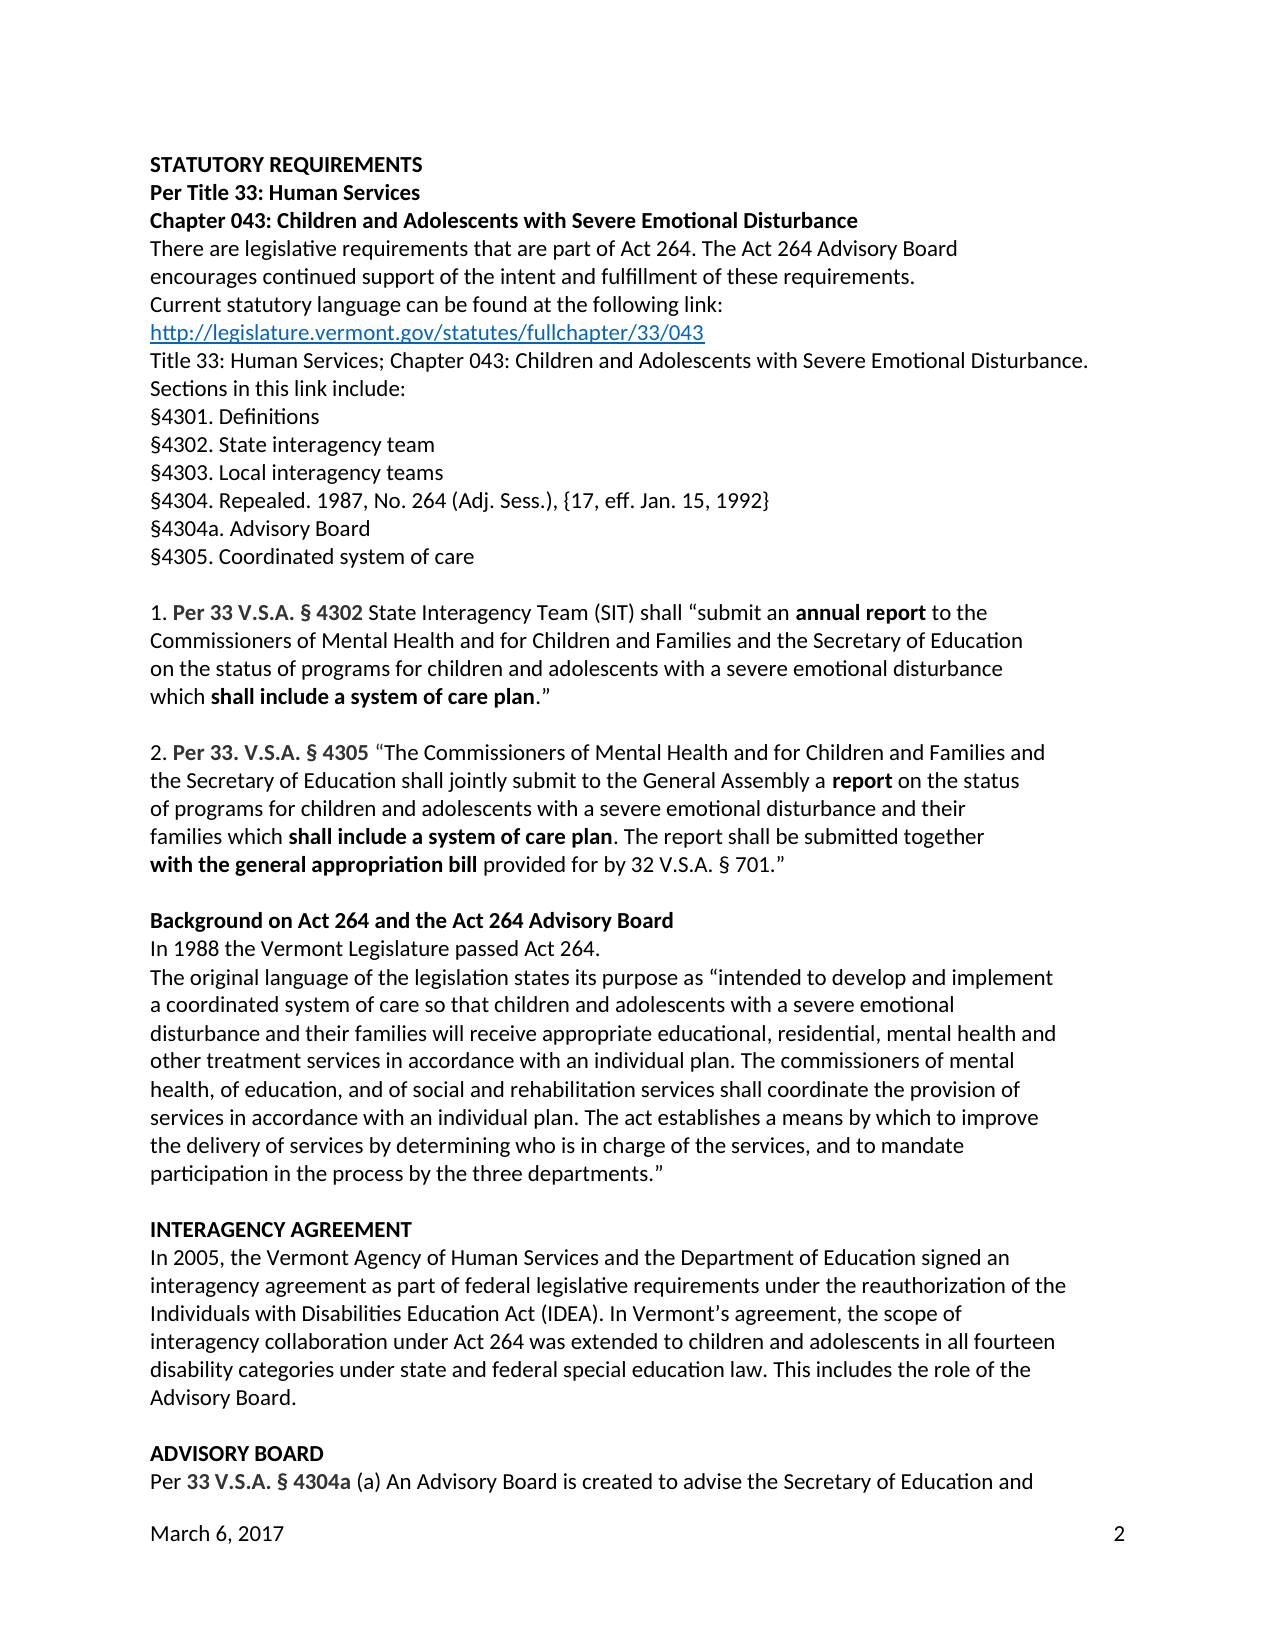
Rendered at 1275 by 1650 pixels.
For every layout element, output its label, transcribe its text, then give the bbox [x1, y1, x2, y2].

text participation in the process by the three departments.” [150, 1159, 1125, 1187]
text which shall include a system of care plan.” [150, 682, 1125, 710]
text The original language of the legislation states its purpose as “intended to develop and implement [150, 963, 1125, 991]
text Advisory Board. [150, 1383, 1125, 1411]
text 1. Per 33 V.S.A. § 4302 State Interagency Team (SIT) shall “submit an annual report to the [150, 598, 1125, 626]
text 2. Per 33. V.S.A. § 4305 “The Commissioners of Mental Health and for Children and Families and [150, 738, 1125, 766]
text §4305. Coordinated system of care [150, 542, 1125, 570]
text Per Title 33: Human Services [150, 178, 1125, 206]
text with the general appropriation bill provided for by 32 V.S.A. § 701.” [150, 851, 1125, 878]
text INTERAGENCY AGREEMENT [150, 1215, 1125, 1243]
text the Secretary of Education shall jointly submit to the General Assembly a report on the status [150, 766, 1125, 794]
text disability categories under state and federal special education law. This includes the role of the [150, 1355, 1125, 1383]
text on the status of programs for children and adolescents with a severe emotional disturbance [150, 654, 1125, 682]
text services in accordance with an individual plan. The act establishes a means by which to improve [150, 1103, 1125, 1131]
text of programs for children and adolescents with a severe emotional disturbance and their [150, 794, 1125, 822]
text Commissioners of Mental Health and for Children and Families and the Secretary of Education [150, 626, 1125, 654]
text encourages continued support of the intent and fulfillment of these requirements. [150, 262, 1125, 290]
text §4304a. Advisory Board [150, 514, 1125, 542]
text interagency agreement as part of federal legislative requirements under the reauthorization of the [150, 1271, 1125, 1299]
text disturbance and their families will receive appropriate educational, residential, mental health and [150, 1019, 1125, 1047]
text the delivery of services by determining who is in charge of the services, and to mandate [150, 1131, 1125, 1159]
text ADVISORY BOARD [150, 1439, 1125, 1467]
text Current statutory language can be found at the following link: http://legislature.vermont.gov/statutes/fullchapter/33/043 [150, 290, 1125, 346]
text Title 33: Human Services; Chapter 043: Children and Adolescents with Severe Emotional Disturbance. Sections in this link include: [150, 346, 1125, 402]
text §4304. Repealed. 1987, No. 264 (Adj. Sess.), {17, eff. Jan. 15, 1992} [150, 486, 1125, 514]
text other treatment services in accordance with an individual plan. The commissioners of mental [150, 1047, 1125, 1075]
text Per 33 V.S.A. § 4304a (a) An Advisory Board is created to advise the Secretary of Education and [150, 1467, 1125, 1495]
text In 2005, the Vermont Agency of Human Services and the Department of Education signed an [150, 1243, 1125, 1271]
text STATUTORY REQUIREMENTS [150, 150, 1125, 178]
text interagency collaboration under Act 264 was extended to children and adolescents in all fourteen [150, 1327, 1125, 1355]
text a coordinated system of care so that children and adolescents with a severe emotional [150, 991, 1125, 1019]
text §4301. Definitions [150, 402, 1125, 430]
text health, of education, and of social and rehabilitation services shall coordinate the provision of [150, 1075, 1125, 1103]
text In 1988 the Vermont Legislature passed Act 264. [150, 934, 1125, 963]
text There are legislative requirements that are part of Act 264. The Act 264 Advisory Board [150, 234, 1125, 262]
text families which shall include a system of care plan. The report shall be submitted together [150, 822, 1125, 851]
text Chapter 043: Children and Adolescents with Severe Emotional Disturbance [150, 206, 1125, 234]
text §4302. State interagency team [150, 430, 1125, 458]
text §4303. Local interagency teams [150, 458, 1125, 486]
text Individuals with Disabilities Education Act (IDEA). In Vermont’s agreement, the scope of [150, 1299, 1125, 1327]
text Background on Act 264 and the Act 264 Advisory Board [150, 907, 1125, 934]
